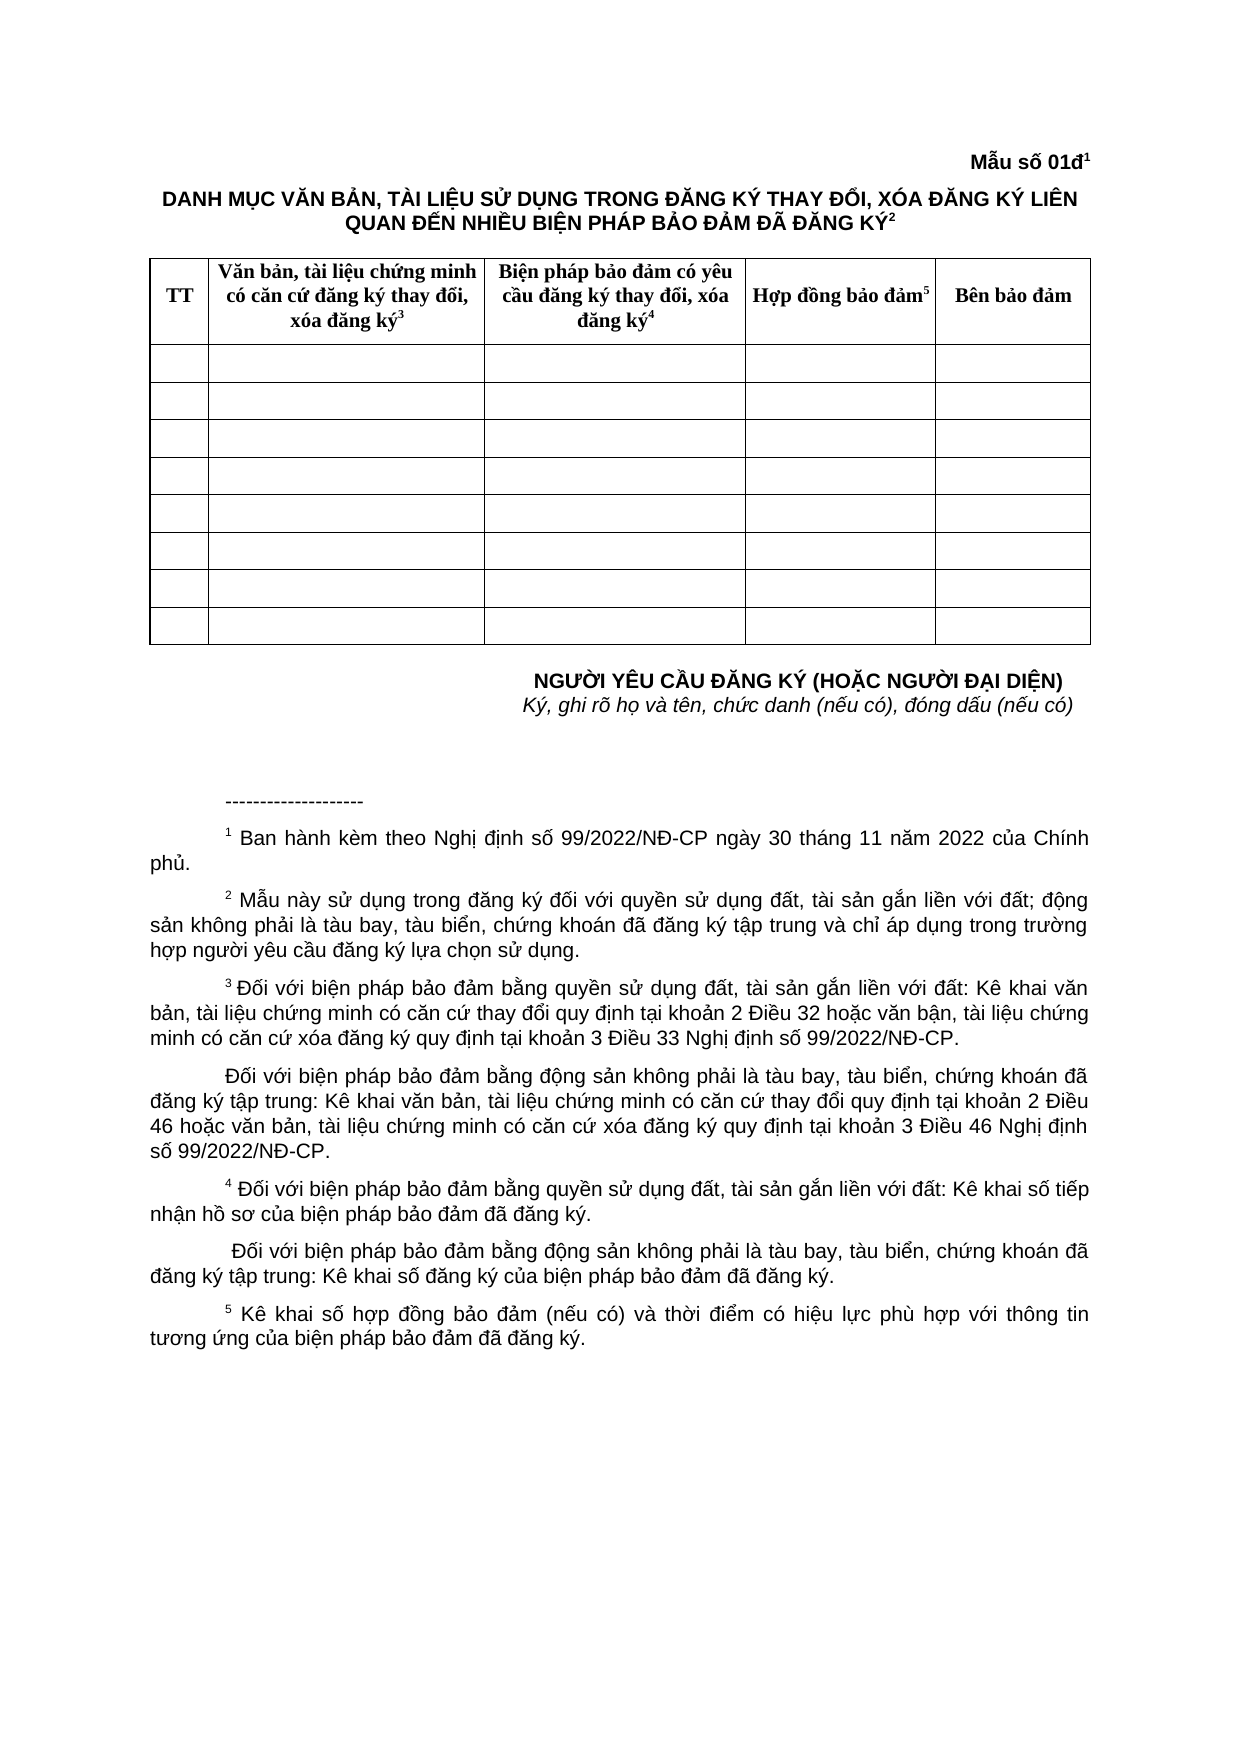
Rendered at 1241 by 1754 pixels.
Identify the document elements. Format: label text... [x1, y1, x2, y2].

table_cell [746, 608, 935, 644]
text Mẫu số 01đ1 [150, 150, 1090, 174]
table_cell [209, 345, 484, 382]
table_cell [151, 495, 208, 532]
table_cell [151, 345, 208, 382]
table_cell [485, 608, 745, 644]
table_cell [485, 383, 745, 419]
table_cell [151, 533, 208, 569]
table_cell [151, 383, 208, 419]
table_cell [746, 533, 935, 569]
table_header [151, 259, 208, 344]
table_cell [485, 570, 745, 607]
text 4 Đối với biện pháp bảo đảm bằng quyền sử dụng đất, tài sản gắn liền với đất: Kê khai số tiếp nhận hồ sơ của biện pháp bảo đảm đã đăng ký. [150, 1177, 1090, 1226]
text 2 Mẫu này sử dụng trong đăng ký đối với quyền sử dụng đất, tài sản gắn liền với đất; động sản không phải là tàu bay, tàu biển, chứng khoán đã đăng ký tập trung và chỉ áp dụng trong trường hợp người yêu cầu đăng ký lựa chọn sử dụng. [150, 888, 1090, 962]
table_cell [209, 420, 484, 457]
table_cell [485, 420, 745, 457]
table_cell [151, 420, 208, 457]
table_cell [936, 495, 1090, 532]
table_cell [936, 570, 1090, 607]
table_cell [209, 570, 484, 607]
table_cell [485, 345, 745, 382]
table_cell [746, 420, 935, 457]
text Đối với biện pháp bảo đảm bằng động sản không phải là tàu bay, tàu biển, chứng khoán đã đăng ký tập trung: Kê khai số đăng ký của biện pháp bảo đảm đã đăng ký. [150, 1239, 1090, 1288]
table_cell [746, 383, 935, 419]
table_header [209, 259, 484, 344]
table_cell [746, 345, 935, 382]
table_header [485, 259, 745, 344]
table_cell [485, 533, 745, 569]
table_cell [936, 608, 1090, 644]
text 1 Ban hành kèm theo Nghị định số 99/2022/NĐ-CP ngày 30 tháng 11 năm 2022 của Chính phủ. [150, 825, 1090, 874]
text Ký, ghi rõ họ và tên, chức danh (nếu có), đóng dấu (nếu có) [506, 693, 1090, 717]
text NGƯỜI YÊU CẦU ĐĂNG KÝ (HOẶC NGƯỜI ĐẠI DIỆN) [506, 669, 1090, 693]
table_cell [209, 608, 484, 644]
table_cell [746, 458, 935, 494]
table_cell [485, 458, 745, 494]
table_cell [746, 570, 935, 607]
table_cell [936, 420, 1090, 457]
text DANH MỤC VĂN BẢN, TÀI LIỆU SỬ DỤNG TRONG ĐĂNG KÝ THAY ĐỔI, XÓA ĐĂNG KÝ LIÊN QUAN ĐẾN NHIỀU BIỆN PHÁP BẢO ĐẢM ĐÃ ĐĂNG KÝ2 [150, 186, 1090, 234]
text 5 Kê khai số hợp đồng bảo đảm (nếu có) và thời điểm có hiệu lực phù hợp với thông tin tương ứng của biện pháp bảo đảm đã đăng ký. [150, 1302, 1090, 1350]
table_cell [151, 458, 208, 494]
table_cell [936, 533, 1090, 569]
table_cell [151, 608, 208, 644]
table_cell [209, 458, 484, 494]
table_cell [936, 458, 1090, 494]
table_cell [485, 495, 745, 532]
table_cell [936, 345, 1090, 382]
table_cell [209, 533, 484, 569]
text 3 Đối với biện pháp bảo đảm bằng quyền sử dụng đất, tài sản gắn liền với đất: Kê khai văn bản, tài liệu chứng minh có căn cứ thay đổi quy định tại khoản 2 Điều 32 hoặc văn bận, tài liệu chứng minh có căn cứ xóa đăng ký quy định tại khoản 3 Điều 33 Nghị định số 99/2022/NĐ-CP. [150, 976, 1090, 1050]
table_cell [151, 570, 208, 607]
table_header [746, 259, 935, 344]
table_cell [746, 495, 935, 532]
text Đối với biện pháp bảo đảm bằng động sản không phải là tàu bay, tàu biển, chứng khoán đã đăng ký tập trung: Kê khai văn bản, tài liệu chứng minh có căn cứ thay đổi quy định tại khoản 2 Điều 46 hoặc văn bản, tài liệu chứng minh có căn cứ xóa đăng ký quy định tại khoản 3 Điều 46 Nghị định số 99/2022/NĐ-CP. [150, 1064, 1090, 1163]
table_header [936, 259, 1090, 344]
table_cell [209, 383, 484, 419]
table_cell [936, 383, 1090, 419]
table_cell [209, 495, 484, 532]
text -------------------- [150, 789, 1090, 813]
